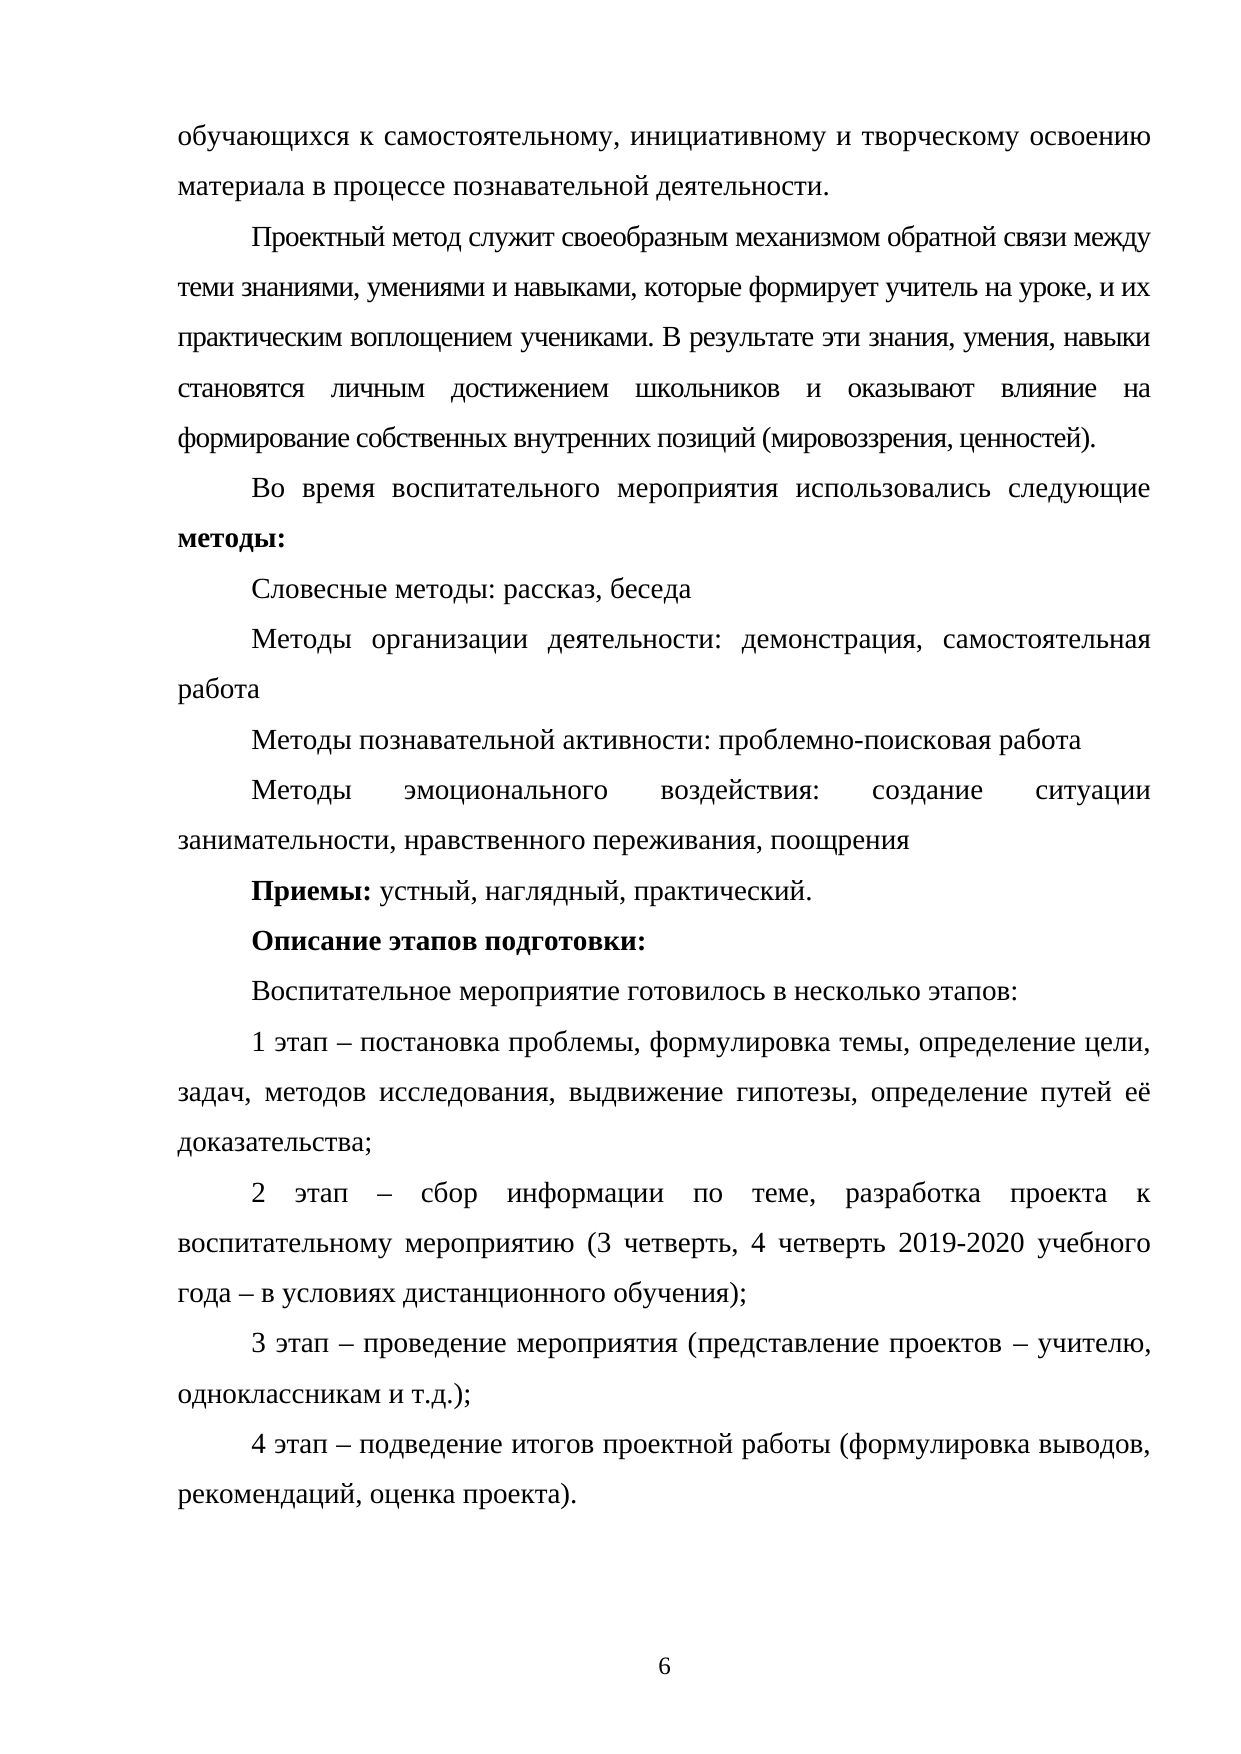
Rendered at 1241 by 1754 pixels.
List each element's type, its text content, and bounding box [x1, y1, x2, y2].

text 1 этап – постановка проблемы, формулировка темы, определение цели, задач, методов исследования, выдвижение гипотезы, определение путей её доказательства; [177, 1024, 1152, 1158]
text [177, 152, 1152, 202]
text Методы эмоционального воздействия: создание ситуации занимательности, нравственного переживания, поощрения [177, 772, 1152, 856]
text Во время воспитательного мероприятия использовались следующие методы: [177, 470, 1152, 554]
text Описание этапов подготовки: [177, 923, 1152, 957]
text 4 этап – подведение итогов проектной работы (формулировка выводов, рекомендаций, оценка проекта). [177, 1426, 1152, 1510]
text Воспитательное мероприятие готовилось в несколько этапов: [177, 973, 1152, 1007]
text Приемы: устный, наглядный, практический. [177, 873, 1152, 906]
text Словесные методы: рассказ, беседа [177, 571, 1152, 604]
text 3 этап – проведение мероприятия (представление проектов – учителю, одноклассникам и т.д.); [177, 1326, 1152, 1409]
text 2 этап – сбор информации по теме, разработка проекта к воспитательному мероприятию (3 четверть, 4 четверть 2019-2020 учебного года – в условиях дистанционного обучения); [177, 1175, 1152, 1309]
text Методы организации деятельности: демонстрация, самостоятельная работа [177, 621, 1152, 705]
text Методы познавательной активности: проблемно-поисковая работа [177, 722, 1152, 755]
text Проектный метод служит своеобразным механизмом обратной связи между теми знаниями, умениями и навыками, которые формирует учитель на уроке, и их практическим воплощением учениками. В результате эти знания, умения, навыки становятся личным достижением школьников и оказывают влияние на формирование собственных внутренних позиций (мировоззрения, ценностей). [177, 219, 1152, 453]
